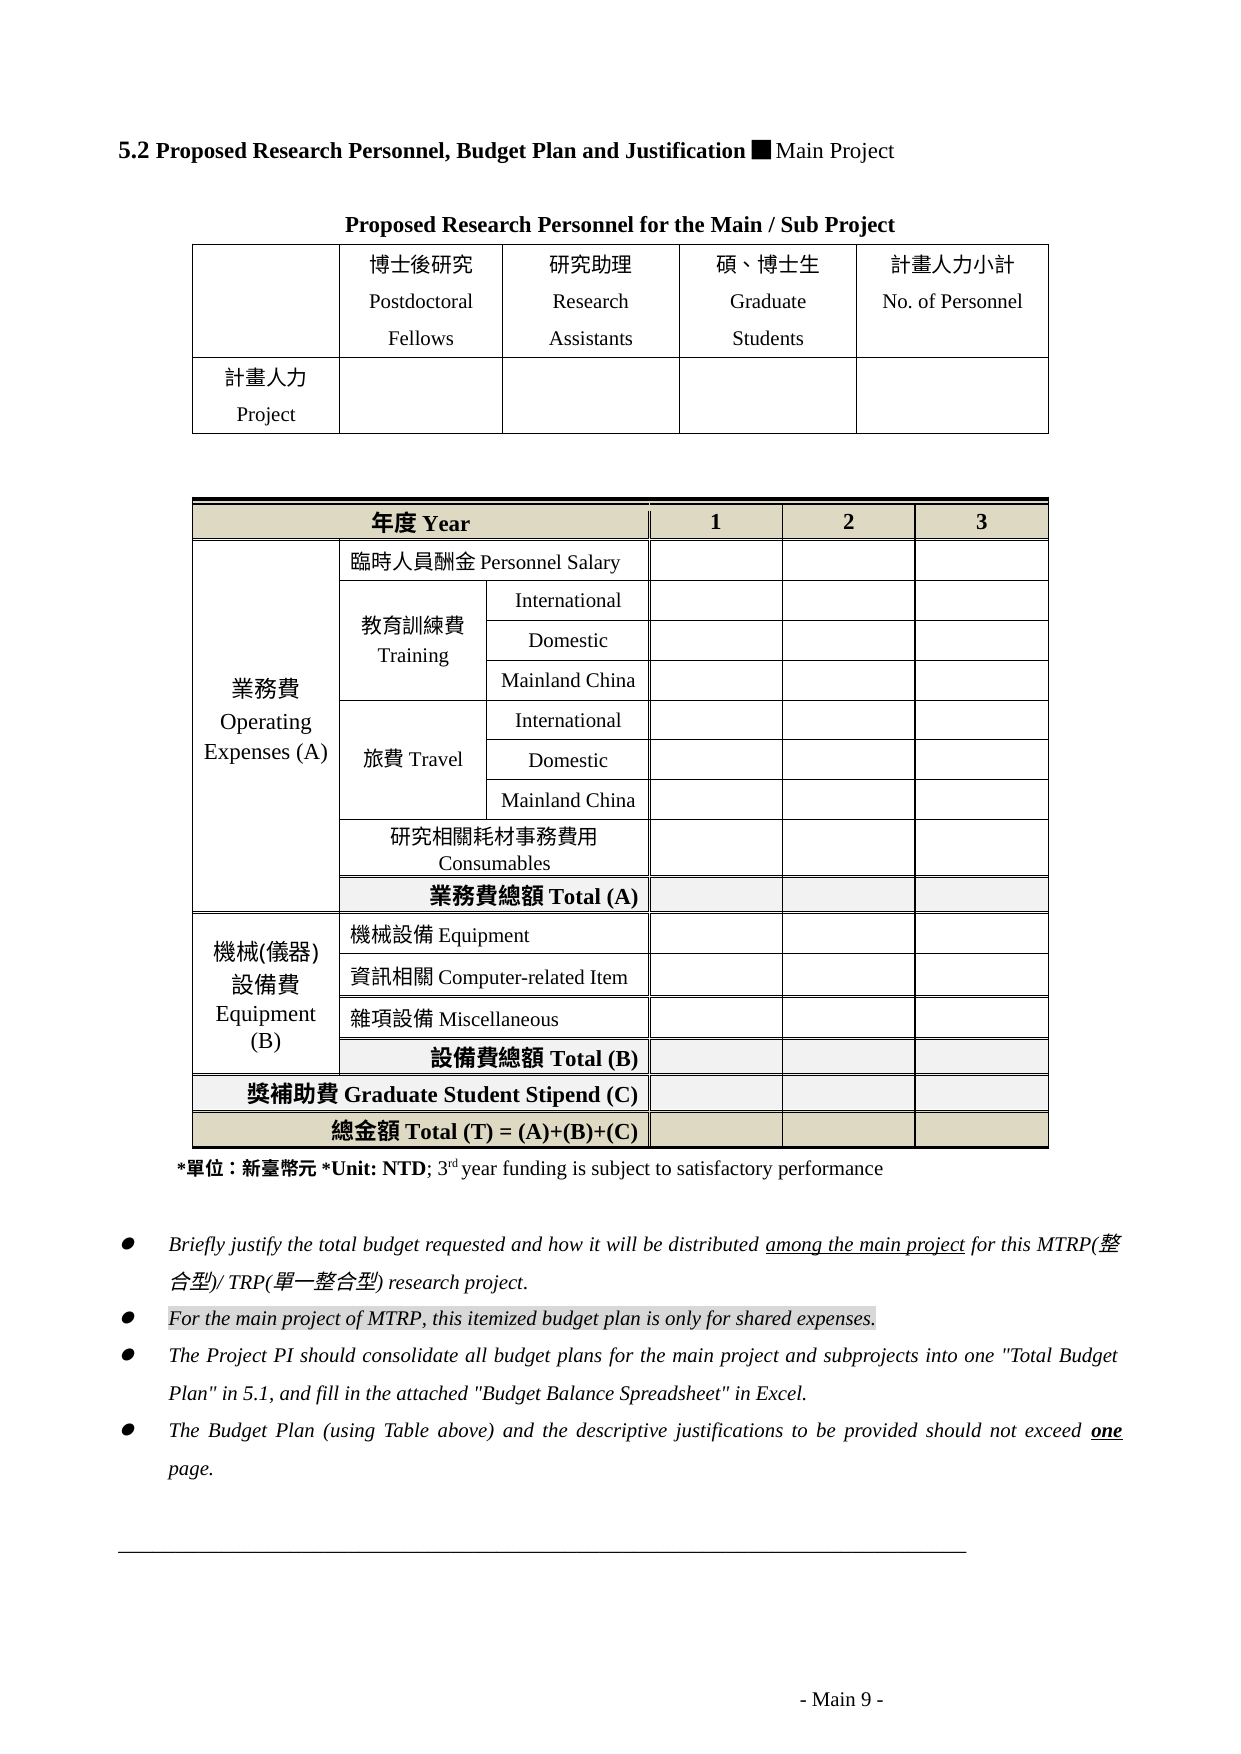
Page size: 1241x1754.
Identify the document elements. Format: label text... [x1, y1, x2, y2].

table_cell [916, 914, 1048, 953]
table_cell [651, 1076, 782, 1109]
table_cell 業務費Operating Expenses (A) [193, 541, 339, 911]
table_cell [916, 954, 1048, 995]
table_cell [651, 541, 782, 580]
table_cell 業務費總額Total (A) [340, 878, 648, 911]
table_cell [651, 740, 782, 779]
table_cell International [487, 701, 648, 739]
table_cell 雜項設備 Miscellaneous [340, 998, 648, 1037]
table_cell [916, 1076, 1048, 1109]
table_cell [783, 954, 914, 995]
table_cell [783, 914, 914, 953]
table_cell [916, 740, 1048, 779]
table_header [193, 245, 339, 357]
table_cell 計畫人力 Project [193, 358, 339, 433]
table_cell [651, 820, 782, 874]
table_cell [916, 1040, 1048, 1073]
list Briefly justify the total budget requested and how it will be distributed among the main project for this MTRP(整合型)/ TRP(單一整合型) research project. [118, 1224, 1122, 1299]
table_cell 臨時人員酬金Personnel Salary [340, 541, 648, 580]
table_header 3 [916, 505, 1048, 538]
table_cell Domestic [487, 740, 648, 779]
table_cell Mainland China [487, 661, 648, 699]
table_cell 機械(儀器) 設備費Equipment (B) [193, 914, 339, 1073]
text __________________________________________________________________________ [118, 1524, 1122, 1561]
table_header 博士後研究 Postdoctoral Fellows [340, 245, 502, 357]
table_cell [680, 358, 856, 433]
table_cell [651, 1040, 782, 1073]
table_cell [783, 878, 914, 911]
table_cell [783, 998, 914, 1037]
table_header 碩、博士生 Graduate Students [680, 245, 856, 357]
table_cell [916, 701, 1048, 739]
table_cell 教育訓練費Training [340, 581, 486, 699]
list The Project PI should consolidate all budget plans for the main project and subprojects into one "Total Budget Plan" in 5.1, and fill in the attached "Budget Balance Spreadsheet" in Excel. [118, 1336, 1122, 1411]
table_cell Domestic [487, 621, 648, 659]
table_cell [916, 878, 1048, 911]
table_cell [783, 701, 914, 739]
table_header 2 [783, 505, 914, 538]
table_cell [503, 358, 679, 433]
table_cell [783, 661, 914, 699]
table_cell [651, 1113, 782, 1146]
table_cell [916, 661, 1048, 699]
text Proposed Research Personnel for the Main / Sub Project [118, 206, 1122, 243]
table_header 1 [649, 504, 782, 538]
table_cell International [487, 581, 648, 620]
table_cell [916, 998, 1048, 1037]
table_cell 總金額Total (T) = (A)+(B)+(C) [193, 1113, 648, 1146]
table_cell [916, 581, 1048, 620]
list The Budget Plan (using Table above) and the descriptive justifications to be provided should not exceed one page. [118, 1411, 1122, 1486]
table_cell [783, 541, 914, 580]
table_cell 獎補助費Graduate Student Stipend (C) [193, 1076, 648, 1109]
table_cell [651, 914, 782, 953]
table_cell [916, 780, 1048, 819]
table_cell Mainland China [487, 780, 648, 819]
table_cell [783, 621, 914, 659]
table_cell [916, 621, 1048, 659]
table_cell [783, 820, 914, 874]
table_header 年度Year [193, 505, 649, 538]
table_cell [916, 820, 1048, 874]
table_cell 設備費總額 Total (B) [340, 1040, 648, 1073]
text 5.2 Proposed Research Personnel, Budget Plan and Justification Main Project [118, 131, 1122, 168]
table_cell [783, 1076, 914, 1109]
table_cell [651, 701, 782, 739]
table_cell 資訊相關Computer-related Item [340, 954, 648, 995]
table_cell [783, 1113, 914, 1146]
table_cell [783, 1040, 914, 1073]
table_cell [651, 954, 782, 995]
table_cell [651, 661, 782, 699]
table_cell 研究相關耗材事務費用Consumables [340, 820, 648, 874]
table_header 計畫人力小計 No. of Personnel [857, 245, 1048, 357]
table_cell [651, 621, 782, 659]
table_cell 旅費Travel [340, 701, 486, 819]
table_cell [651, 780, 782, 819]
table_cell [916, 541, 1048, 580]
table_cell [916, 1113, 1048, 1146]
table_cell [857, 358, 1048, 433]
table_cell 機械設備Equipment [340, 914, 648, 953]
table_cell [783, 780, 914, 819]
table_cell [783, 581, 914, 620]
table_cell [651, 878, 782, 911]
table_cell [651, 998, 782, 1037]
text *單位：新臺幣元 *Unit: NTD; 3rd year funding is subject to satisfactory performance [162, 1149, 1122, 1186]
list For the main project of MTRP, this itemized budget plan is only for shared expenses. [118, 1299, 1122, 1336]
table_header 研究助理 Research Assistants [503, 245, 679, 357]
table_cell [340, 358, 502, 433]
table_cell [783, 740, 914, 779]
table_cell [651, 581, 782, 620]
